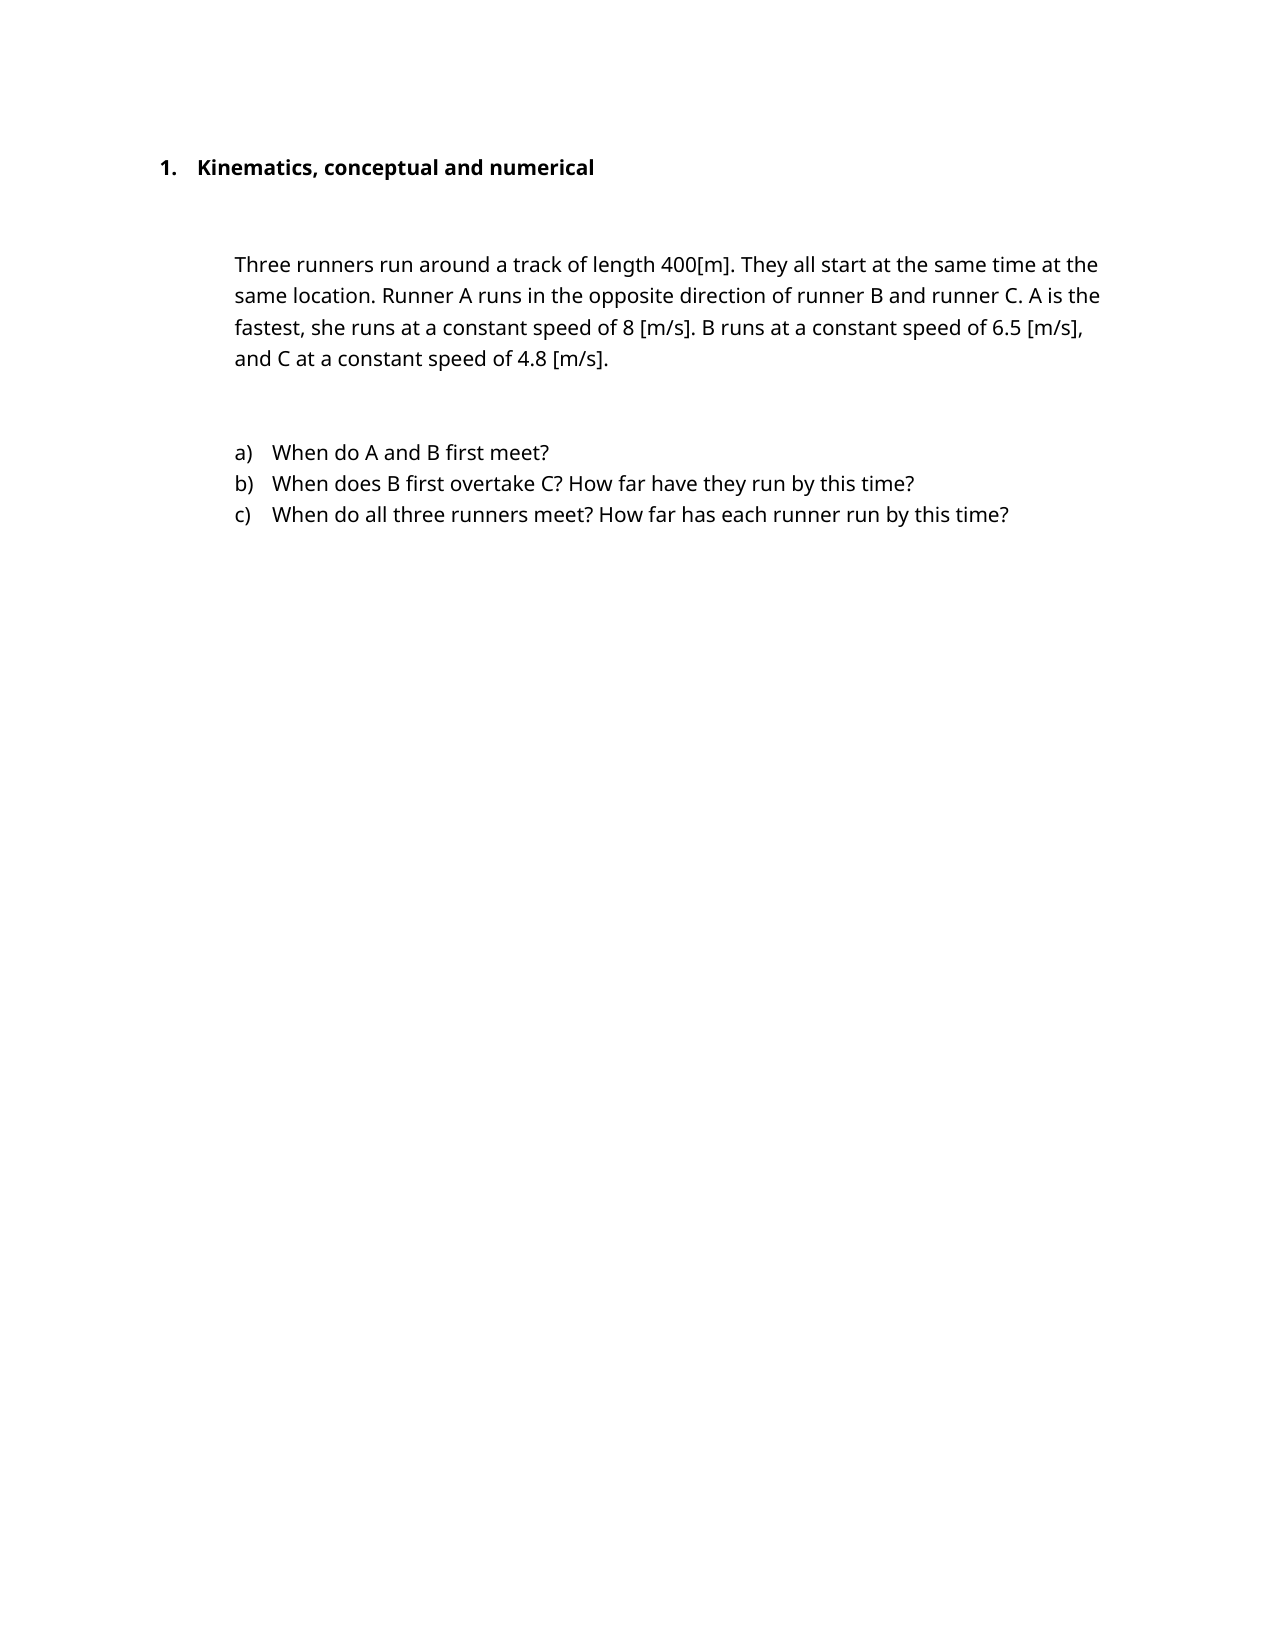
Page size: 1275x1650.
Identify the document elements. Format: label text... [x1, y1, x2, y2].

list When do all three runners meet? How far has each runner run by this time? [234, 497, 1125, 529]
list When does B first overtake C? How far have they run by this time? [234, 466, 1125, 497]
list Kinematics, conceptual and numerical [159, 150, 1125, 181]
list When do A and B first meet? [234, 435, 1125, 466]
list Three runners run around a track of length 400[m]. They all start at the same time at the same location. Runner A runs in the opposite direction of runner B and runner C. A is the fastest, she runs at a constant speed of 8 [m/s]. B runs at a constant speed of 6.5 [m/s], and C at a constant speed of 4.8 [m/s]. [234, 247, 1125, 372]
